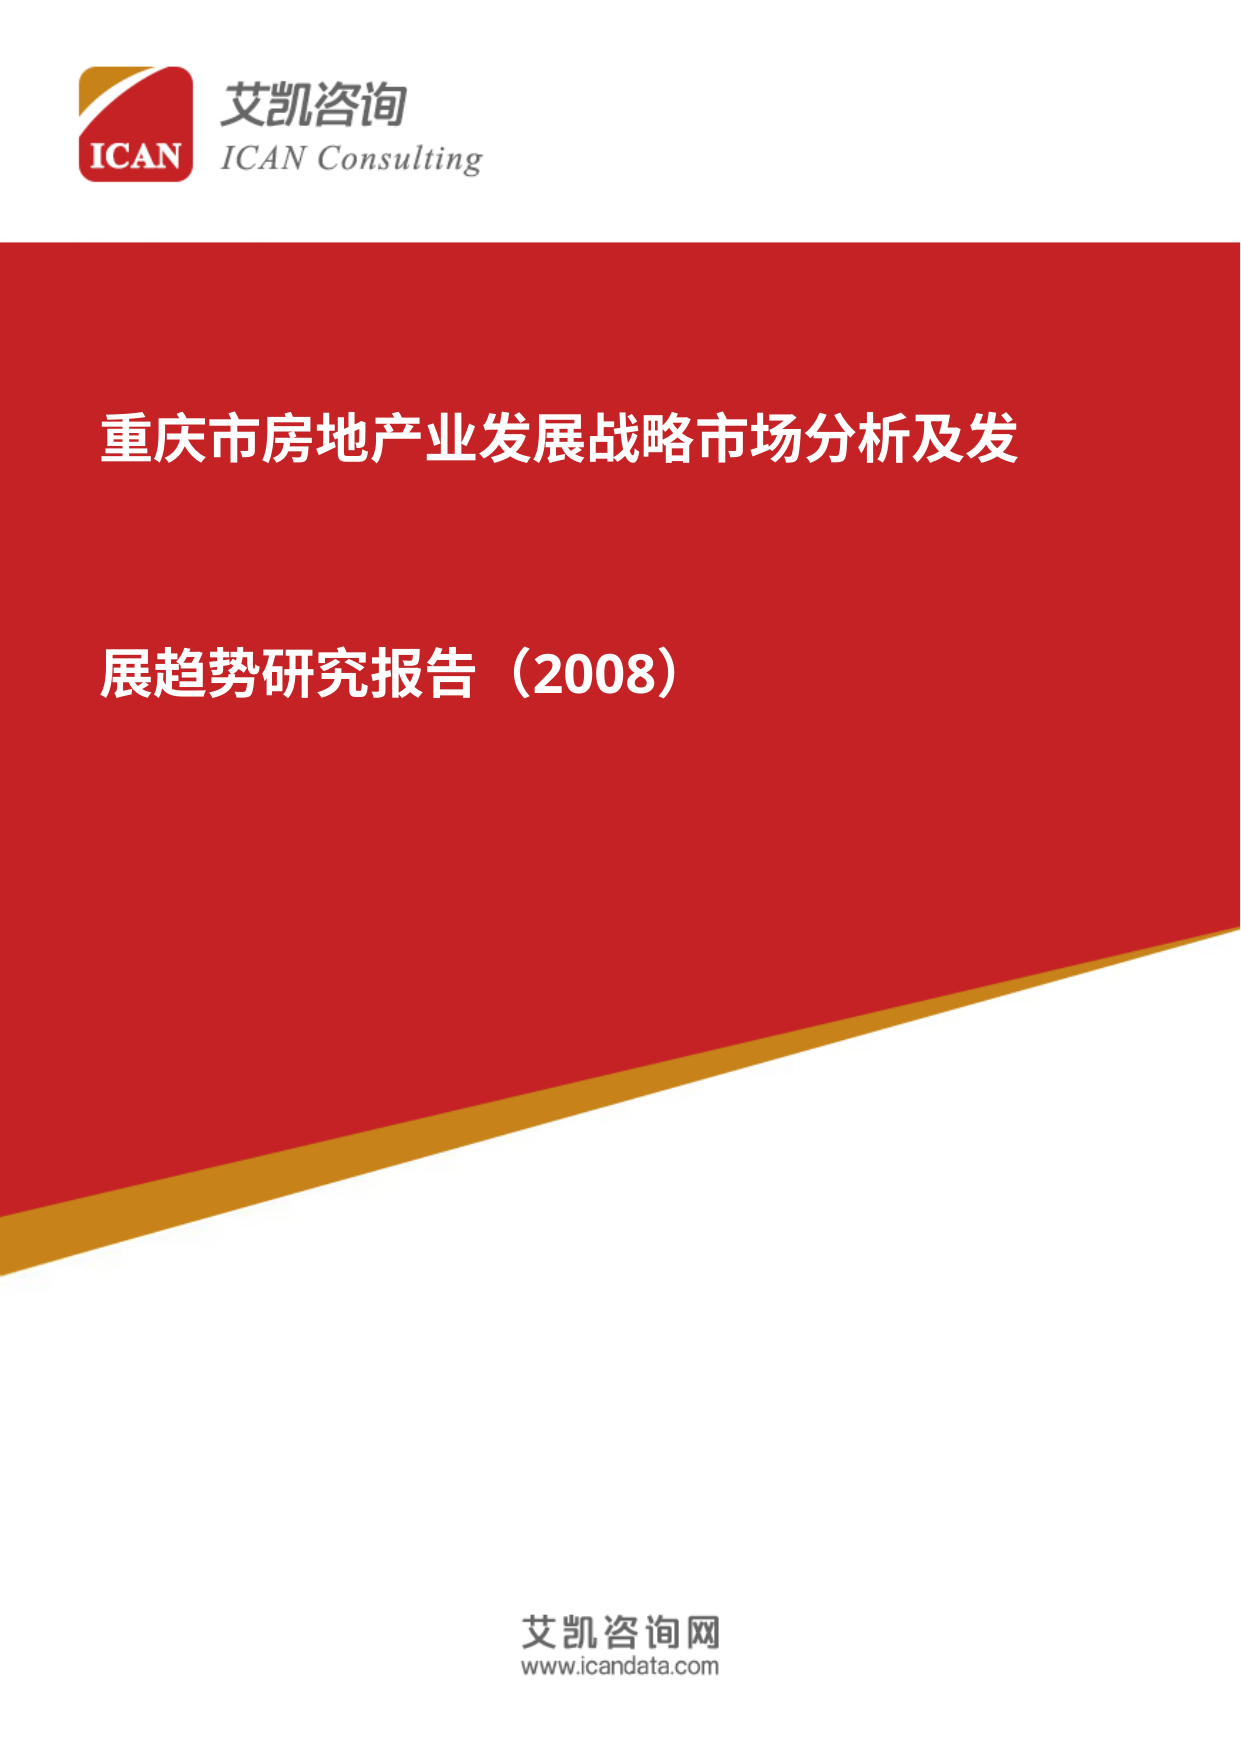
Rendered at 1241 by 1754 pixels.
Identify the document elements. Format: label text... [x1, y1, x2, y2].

subtitle 重庆市房地产业发展战略市场分析及发展趋势研究报告（2008） [99, 386, 1053, 718]
picture [0, 5, 1241, 1754]
